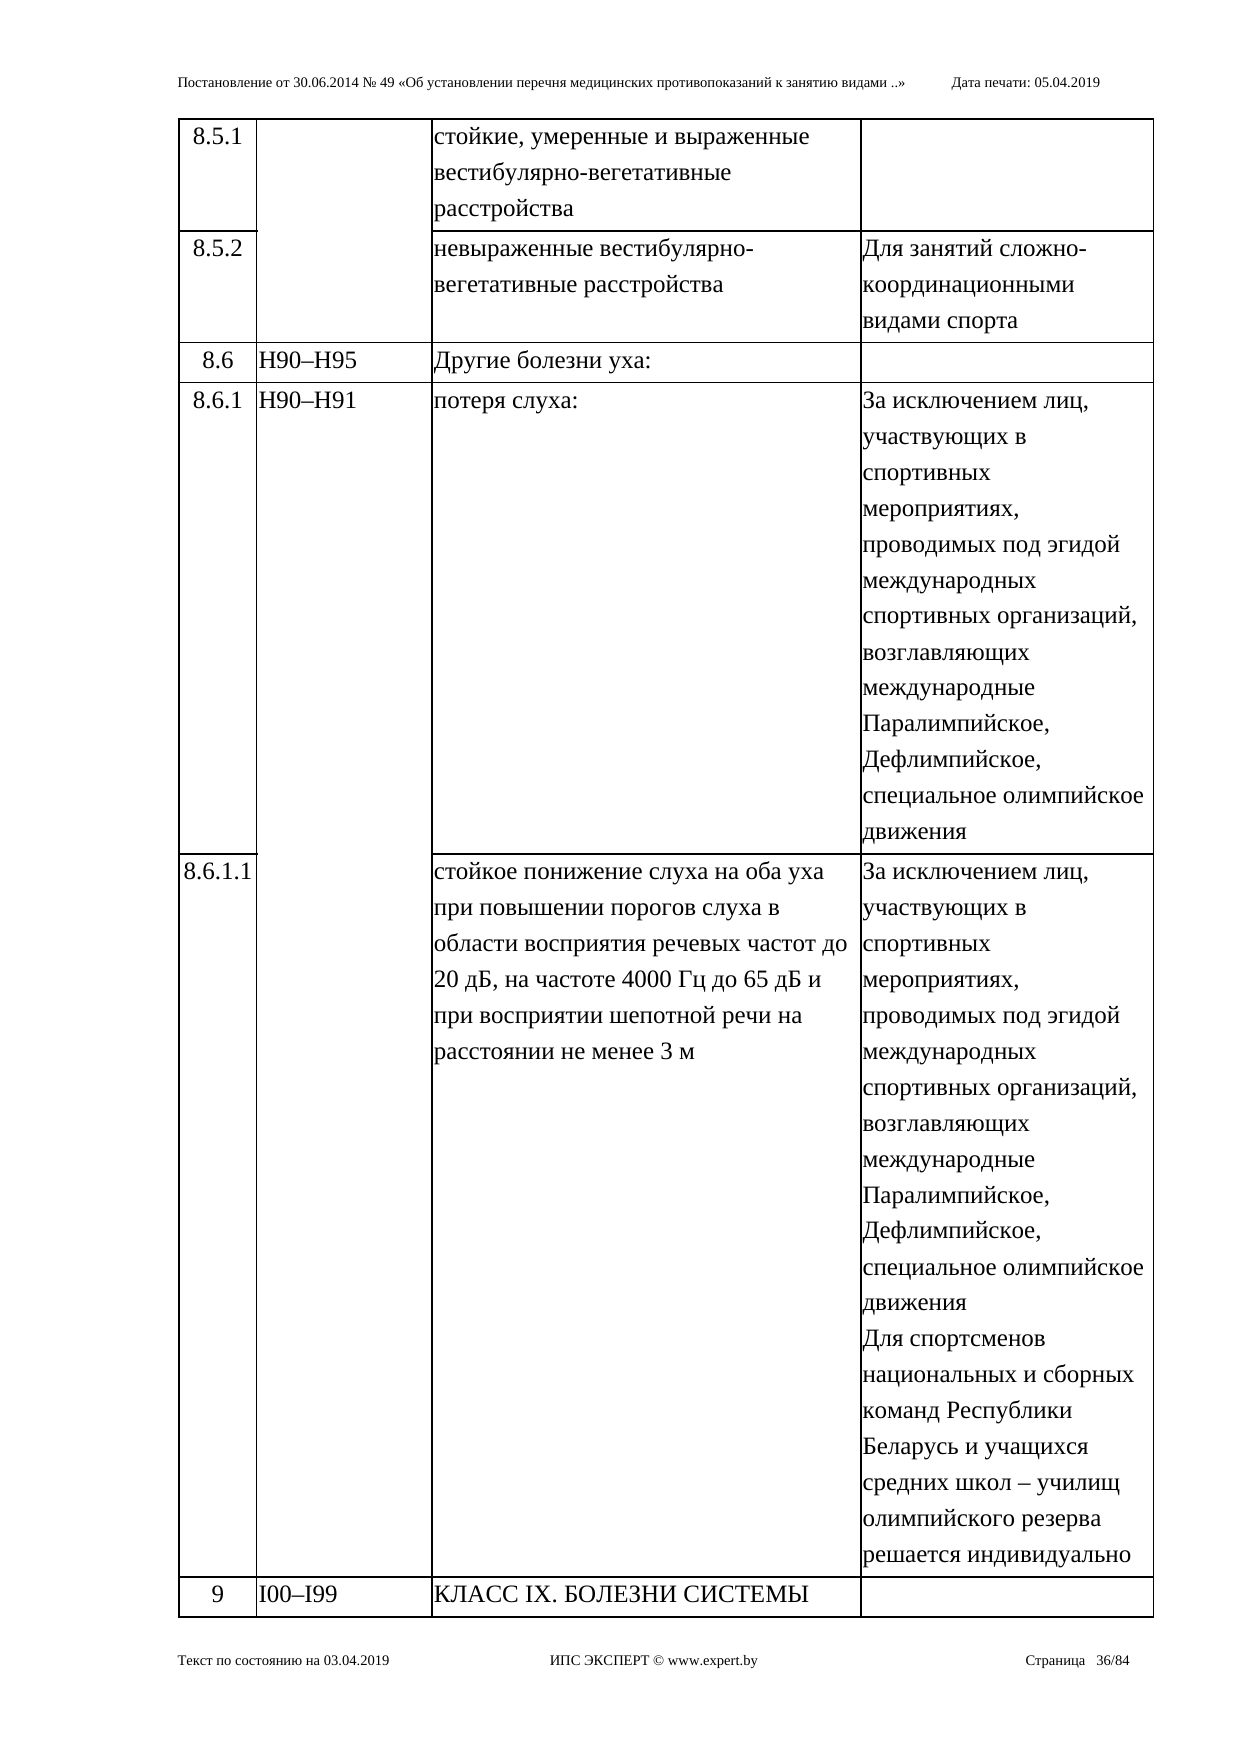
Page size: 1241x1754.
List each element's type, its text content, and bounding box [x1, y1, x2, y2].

table_cell I00–I99 [257, 1578, 431, 1616]
table_cell 8.6.1 [180, 383, 256, 853]
table_cell H90–H91 [257, 383, 431, 1576]
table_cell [433, 1578, 860, 1616]
table_cell [862, 120, 1153, 230]
table_cell За исключением лиц, участвующих в спортивных мероприятиях, проводимых под эгидой международных спортивных организаций, возглавляющих международные Паралимпийское, Дефлимпийское, специальное олимпийское движения [862, 383, 1153, 853]
table_cell невыраженные вестибулярно-вегетативные расстройства [433, 232, 860, 342]
table_cell H90–H95 [257, 343, 431, 382]
table_cell 8.6 [180, 343, 256, 382]
table_cell стойкое понижение слуха на оба уха при повышении порогов слуха в области восприятия речевых частот до 20 дБ, на частоте 4000 Гц до 65 дБ и при восприятии шепотной речи на расстоянии не менее 3 м [433, 855, 860, 1576]
table_cell 8.5.2 [180, 232, 256, 342]
table_cell 9 [180, 1578, 256, 1616]
table_cell потеря слуха: [433, 383, 860, 853]
table_cell За исключением лиц, участвующих в спортивных мероприятиях, проводимых под эгидой международных спортивных организаций, возглавляющих международные Паралимпийское, Дефлимпийское, специальное олимпийское движения Для спортсменов национальных и сборных команд Республики Беларусь и учащихся средних школ – училищ олимпийского резерва решается индивидуально [862, 855, 1153, 1576]
table_cell Для занятий сложно-координационными видами спорта [862, 232, 1153, 342]
table_cell 8.5.1 [180, 120, 256, 230]
table_cell стойкие, умеренные и выраженные вестибулярно-вегетативные расстройства [433, 120, 860, 230]
table_cell Другие болезни уха: [433, 343, 860, 382]
table_cell 8.6.1.1 [180, 855, 256, 1576]
table_cell [862, 1578, 1153, 1616]
table_cell [862, 343, 1153, 382]
